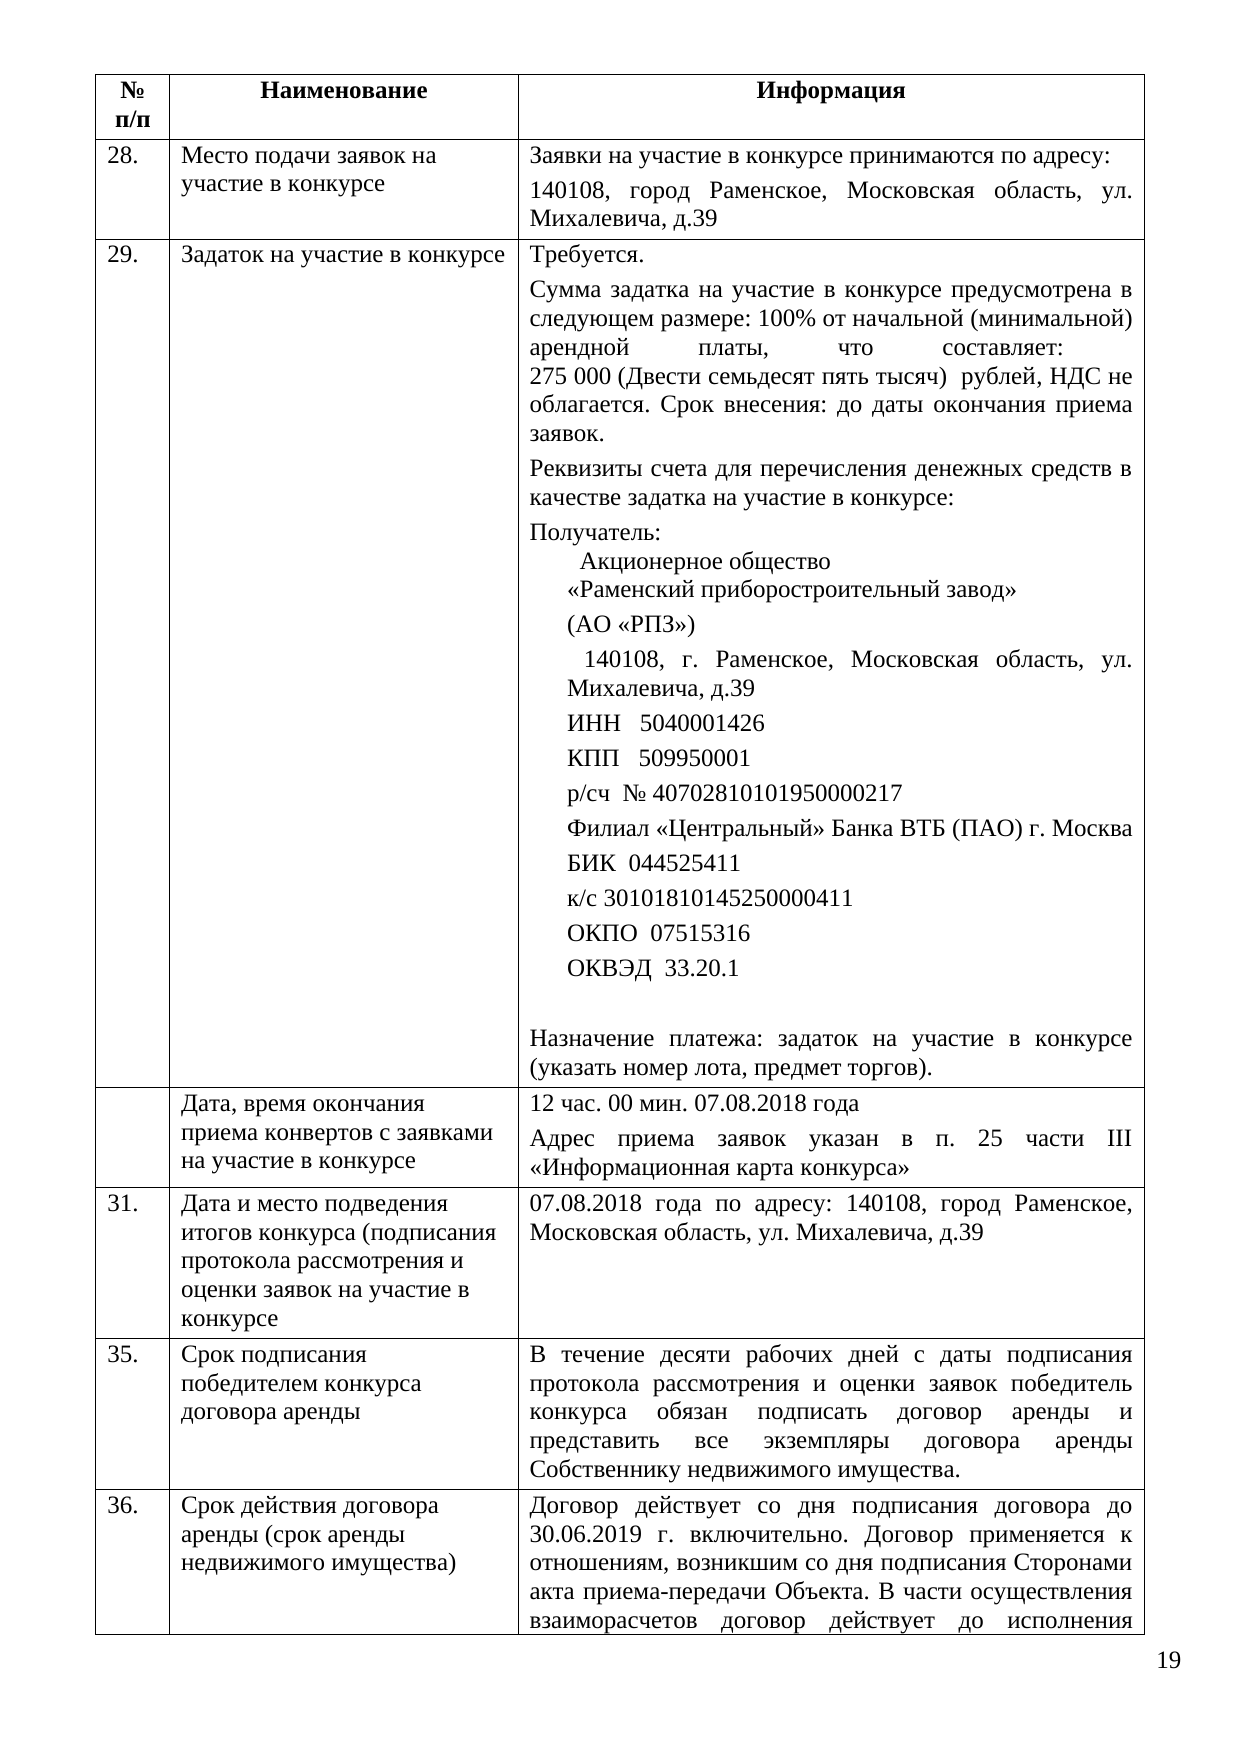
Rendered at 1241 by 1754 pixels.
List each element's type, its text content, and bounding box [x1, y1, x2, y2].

table_header Наименование [170, 75, 518, 139]
table_cell 36. [96, 1490, 169, 1634]
table_cell 28. [96, 140, 169, 238]
table_cell 31. [96, 1188, 169, 1338]
table_header № п/п [96, 75, 169, 139]
table_cell Заявки на участие в конкурсе принимаются по адресу: 140108, город Раменское, Московская область, ул. Михалевича, д.39 [519, 140, 1144, 238]
table_cell Дата и место подведения итогов конкурса (подписания протокола рассмотрения и оценки заявок на участие в конкурсе [170, 1188, 518, 1338]
table_cell Дата, время окончания приема конвертов с заявками на участие в конкурсе [170, 1088, 518, 1187]
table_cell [519, 1490, 1144, 1634]
table_cell Срок подписания победителем конкурса договора аренды [170, 1339, 518, 1489]
table_cell Требуется. Сумма задатка на участие в конкурсе предусмотрена в следующем размере: 100% от начальной (минимальной) арендной платы, что составляет: 275 000 (Двести семьдесят пять тысяч) рублей, НДС не облагается. Срок внесения: до даты окончания приема заявок. Реквизиты счета для перечисления денежных средств в качестве задатка на участие в конкурсе: Получатель: Акционерное общество «Раменский приборостроительный завод» (АО «РПЗ») 140108, г. Раменское, Московская область, ул. Михалевича, д.39 ИНН 5040001426 КПП 509950001 р/сч № 40702810101950000217 Филиал «Центральный» Банка ВТБ (ПАО) г. Москва БИК 044525411 к/с 30101810145250000411 ОКПО 07515316 ОКВЭД 33.20.1 Назначение платежа: задаток на участие в конкурсе (указать номер лота, предмет торгов). [519, 240, 1144, 1087]
table_cell 29. [96, 240, 169, 1087]
table_cell 07.08.2018 года по адресу: 140108, город Раменское, Московская область, ул. Михалевича, д.39 [519, 1188, 1144, 1338]
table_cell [170, 1490, 518, 1634]
table_cell 12 час. 00 мин. 07.08.2018 года Адрес приема заявок указан в п. 25 части III «Информационная карта конкурса» [519, 1088, 1144, 1187]
table_cell 35. [96, 1339, 169, 1489]
table_cell В течение десяти рабочих дней с даты подписания протокола рассмотрения и оценки заявок победитель конкурса обязан подписать договор аренды и представить все экземпляры договора аренды Собственнику недвижимого имущества. [519, 1339, 1144, 1489]
table_cell Место подачи заявок на участие в конкурсе [170, 140, 518, 238]
table_header Информация [519, 75, 1144, 139]
table_cell Задаток на участие в конкурсе [170, 240, 518, 1087]
table_cell [96, 1088, 169, 1187]
